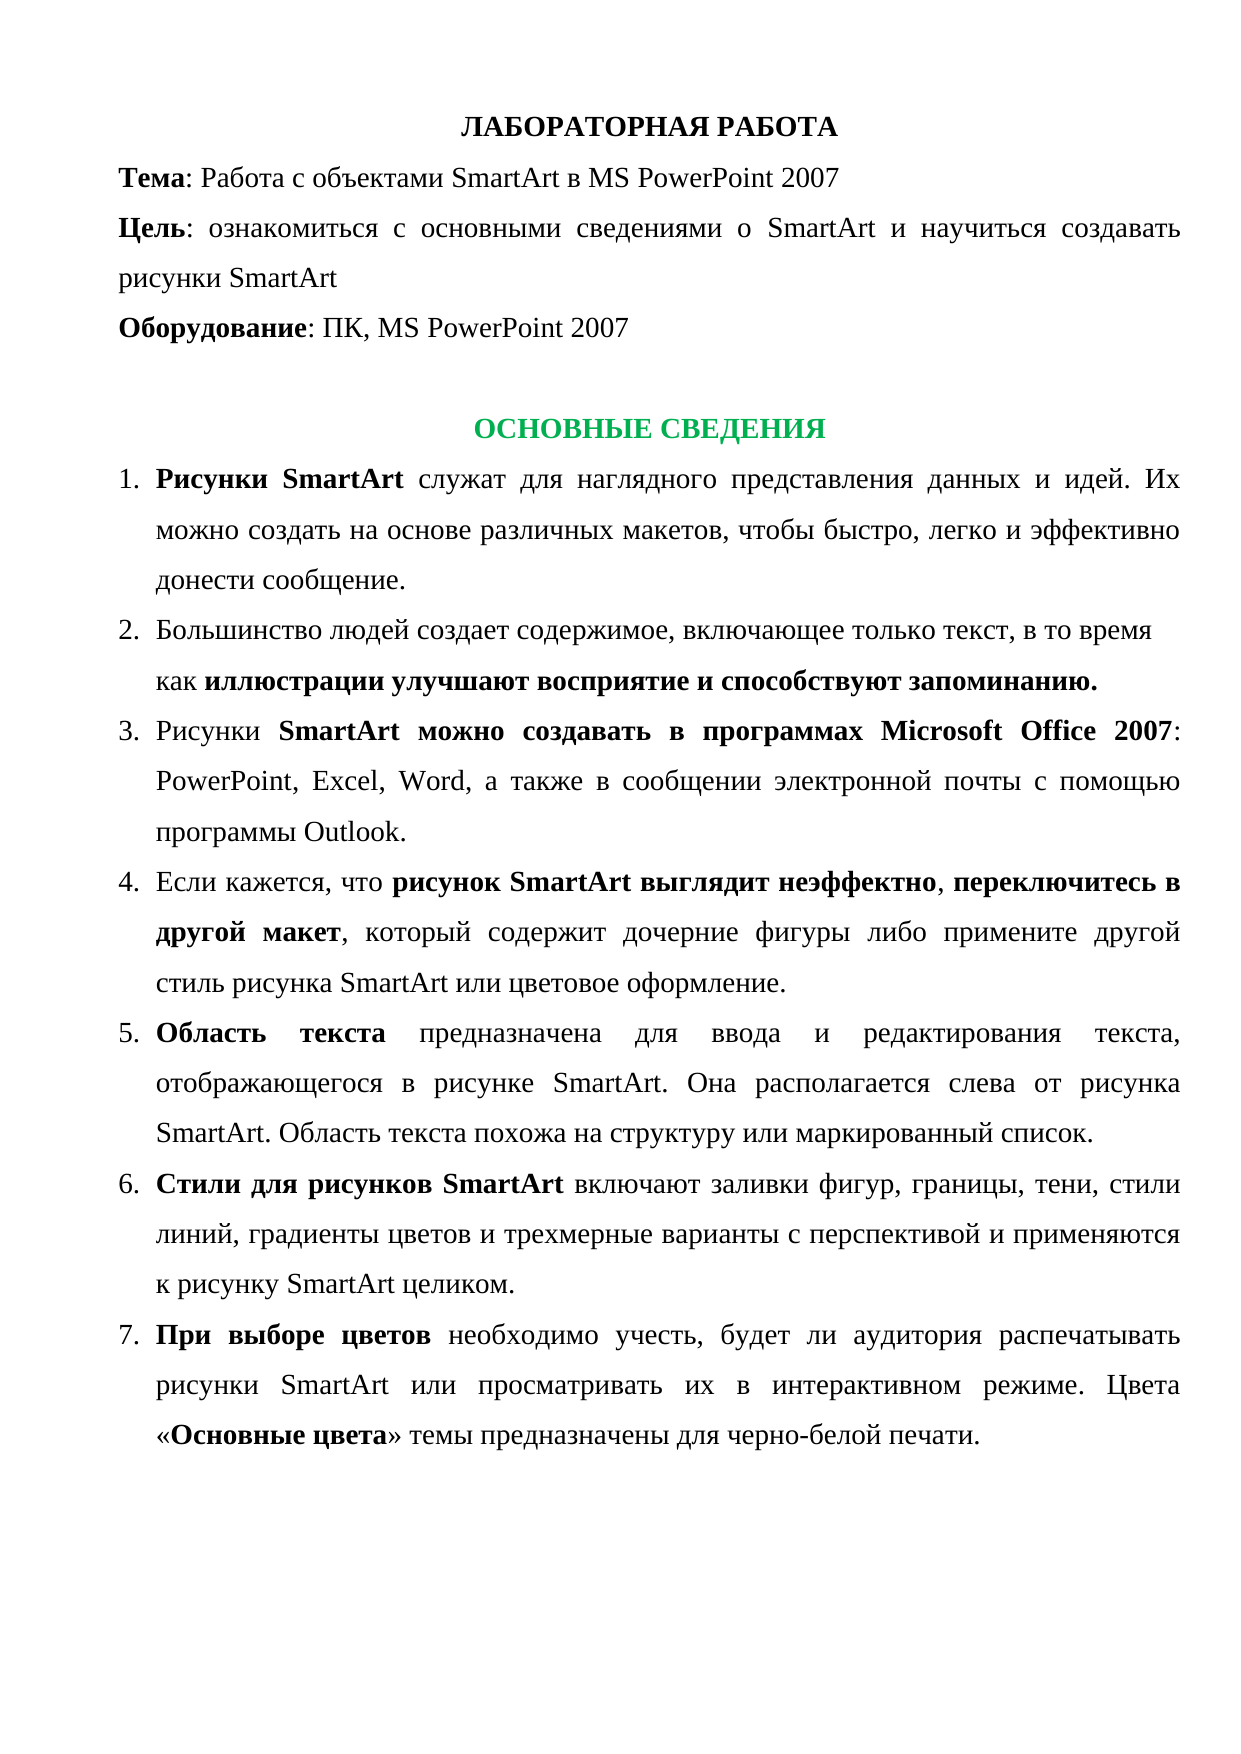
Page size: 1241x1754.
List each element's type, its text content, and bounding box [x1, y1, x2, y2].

list При выборе цветов необходимо учесть, будет ли аудитория распечатывать рисунки SmartArt или просматривать их в интерактивном режиме. Цвета «Основные цвета» темы предназначены для черно-белой печати. [118, 1317, 1181, 1451]
text Цель: ознакомиться с основными сведениями о SmartArt и научиться создавать рисунки SmartArt [118, 210, 1181, 294]
text Оборудование: ПК, MS PowerPoint 2007 [118, 311, 1181, 344]
list Большинство людей создает содержимое, включающее только текст, в то время как иллюстрации улучшают восприятие и способствуют запоминанию. [118, 612, 1181, 696]
list Рисунки SmartArt служат для наглядного представления данных и идей. Их можно создать на основе различных макетов, чтобы быстро, легко и эффективно донести сообщение. [118, 462, 1181, 596]
list Область текста предназначена для ввода и редактирования текста, отображающегося в рисунке SmartArt. Она располагается слева от рисунка SmartArt. Область текста похожа на структуру или маркированный список. [118, 1015, 1181, 1149]
list Рисунки SmartArt можно создавать в программах Microsoft Office 2007: PowerPoint, Excel, Word, а также в сообщении электронной почты с помощью программы Outlook. [118, 713, 1181, 847]
text ОСНОВНЫЕ СВЕДЕНИЯ [118, 411, 1181, 445]
text ЛАБОРАТОРНАЯ РАБОТА [118, 109, 1181, 143]
list Если кажется, что рисунок SmartArt выглядит неэффектно, переключитесь в другой макет, который содержит дочерние фигуры либо примените другой стиль рисунка SmartArt или цветовое оформление. [118, 864, 1181, 998]
text Тема: Работа с объектами SmartArt в MS PowerPoint 2007 [118, 160, 1181, 193]
list Стили для рисунков SmartArt включают заливки фигур, границы, тени, стили линий, градиенты цветов и трехмерные варианты с перспективой и применяются к рисунку SmartArt целиком. [118, 1166, 1181, 1300]
